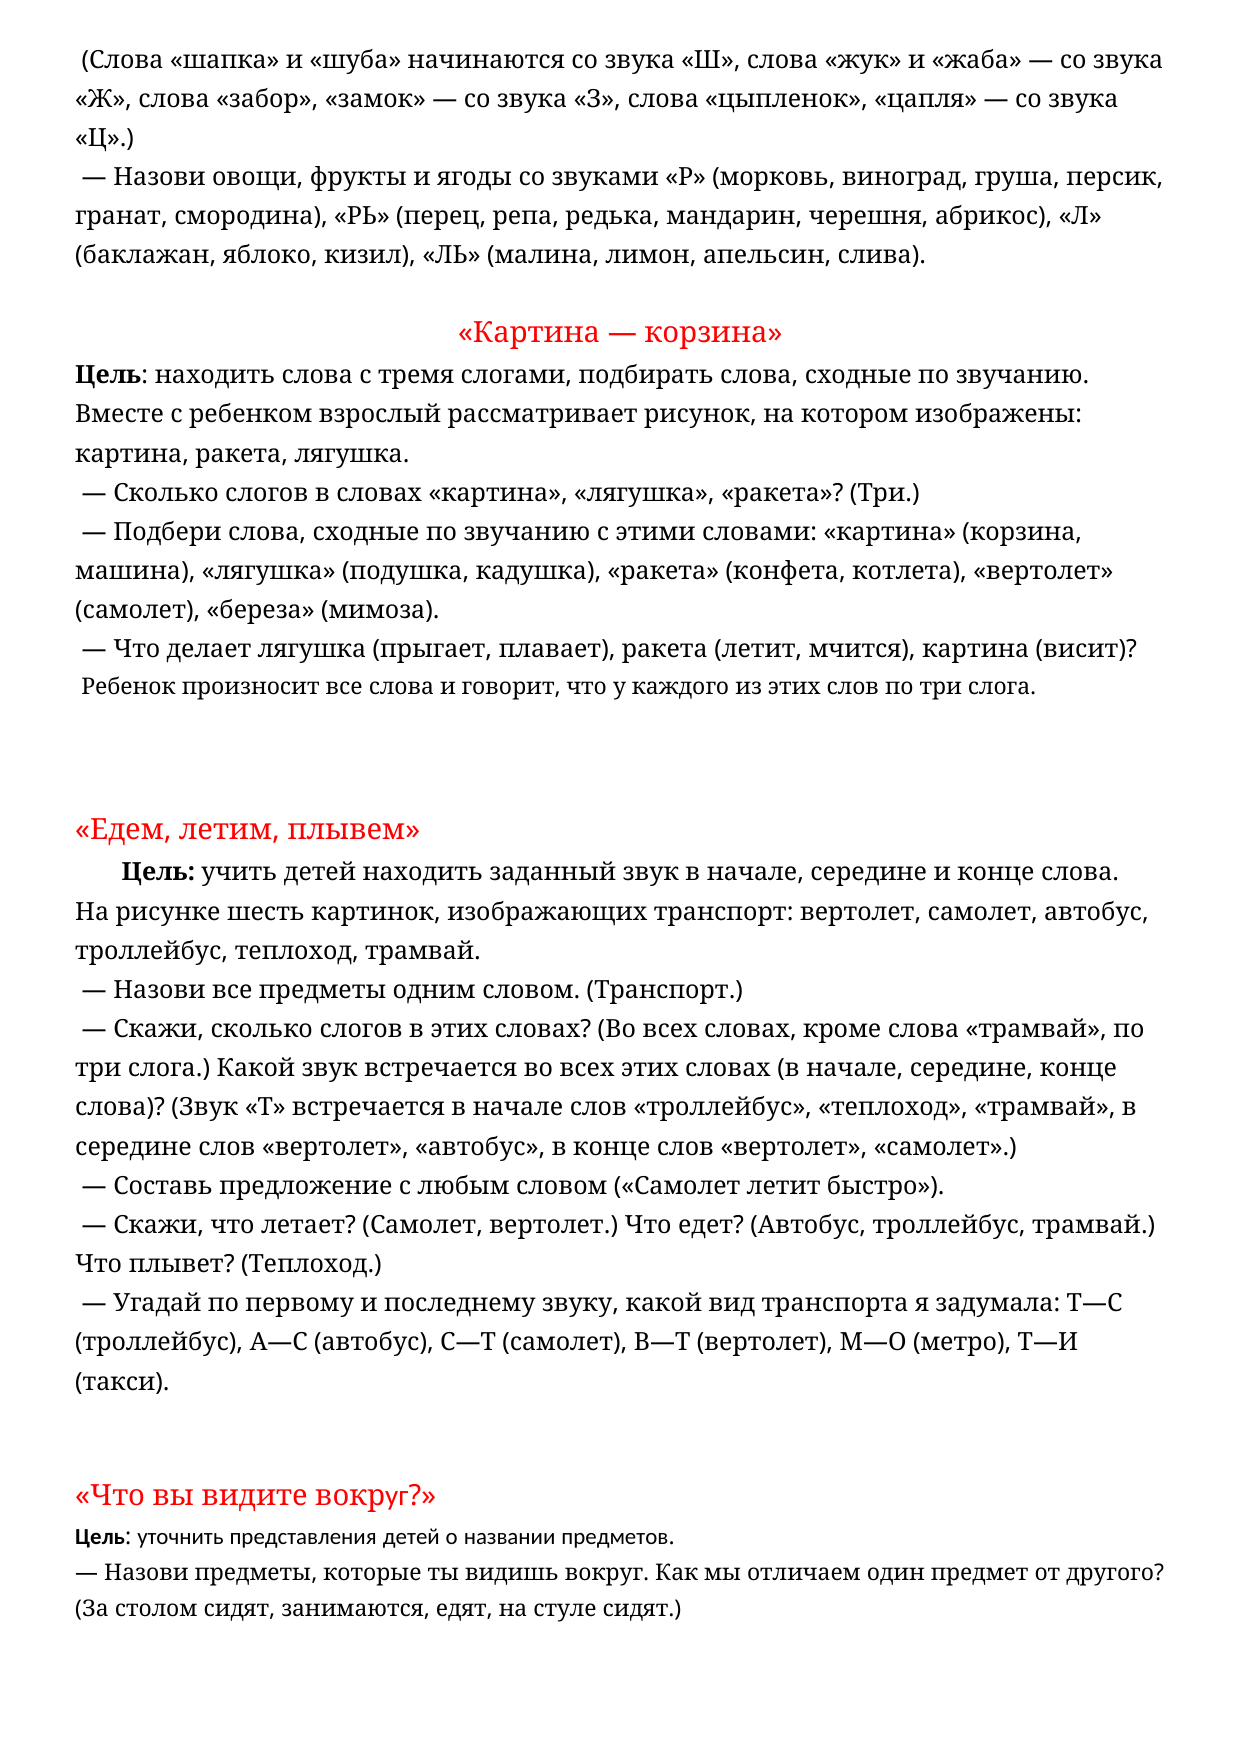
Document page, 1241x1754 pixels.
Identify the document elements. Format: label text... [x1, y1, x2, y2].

text «Едем, летим, плывем» [75, 808, 1165, 848]
text Вместе с ребенком взрослый рассматривает рисунок, на котором изображены: картина, ракета, лягушка. [75, 396, 1165, 469]
text «Что вы видите вокруг?» [75, 1474, 1165, 1514]
text На рисунке шесть картинок, изображающих транспорт: вертолет, самолет, автобус, троллейбус, теплоход, трамвай. [75, 893, 1165, 966]
text — Назови все предметы одним словом. (Транспорт.) [75, 972, 1165, 1006]
text Ребенок произносит все слова и говорит, что у каждого из этих слов по три слога. [75, 670, 1165, 702]
text — Назови овощи, фрукты и ягоды со звуками «Р» (морковь, виноград, груша, персик, гранат, смородина), «РЬ» (перец, репа, редька, мандарин, черешня, абрикос), «Л» (баклажан, яблоко, кизил), «ЛЬ» (малина, лимон, апельсин, слива). [75, 159, 1165, 271]
text (Слова «шапка» и «шуба» начинаются со звука «Ш», слова «жук» и «жаба» — со звука «Ж», слова «забор», «замок» — со звука «З», слова «цыпленок», «цапля» — со звука «Ц».) [75, 41, 1165, 154]
text — Скажи, что летает? (Самолет, вертолет.) Что едет? (Автобус, троллейбус, трамвай.) Что плывет? (Теплоход.) [75, 1207, 1165, 1280]
text — Угадай по первому и последнему звуку, какой вид транспорта я задумала: Т—С (троллейбус), А—С (автобус), С—Т (самолет), В—Т (вертолет), М—О (метро), Т—И (такси). [75, 1285, 1165, 1397]
text Цель: уточнить представления детей о названии предметов. [75, 1520, 1165, 1551]
text — Скажи, сколько слогов в этих словах? (Во всех словах, кроме слова «трамвай», по три слога.) Какой звук встречается во всех этих словах (в начале, середине, конце слова)? (Звук «Т» встречается в начале слов «троллейбус», «теплоход», «трамвай», в середине слов «вертолет», «автобус», в конце слов «вертолет», «самолет».) [75, 1011, 1165, 1162]
text — Составь предложение с любым словом («Самолет летит быстро»). [75, 1167, 1165, 1201]
text — Сколько слогов в словах «картина», «лягушка», «ракета»? (Три.) [75, 474, 1165, 508]
text «Картина — корзина» [75, 311, 1165, 351]
text — Подбери слова, сходные по звучанию с этими словами: «картина» (корзина, машина), «лягушка» (подушка, кадушка), «ракета» (конфета, котлета), «вертолет» (самолет), «береза» (мимоза). [75, 514, 1165, 626]
text — Назови предметы, которые ты видишь вокруг. Как мы отличаем один предмет от другого? (За столом сидят, занимаются, едят, на стуле сидят.) [75, 1556, 1165, 1623]
text Цель: находить слова с тремя слогами, подбирать слова, сходные по звучанию. [75, 357, 1165, 391]
text Цель: учить детей находить заданный звук в начале, середине и конце слова. [75, 854, 1165, 888]
text — Что делает лягушка (прыгает, плавает), ракета (летит, мчится), картина (висит)? [75, 631, 1165, 665]
